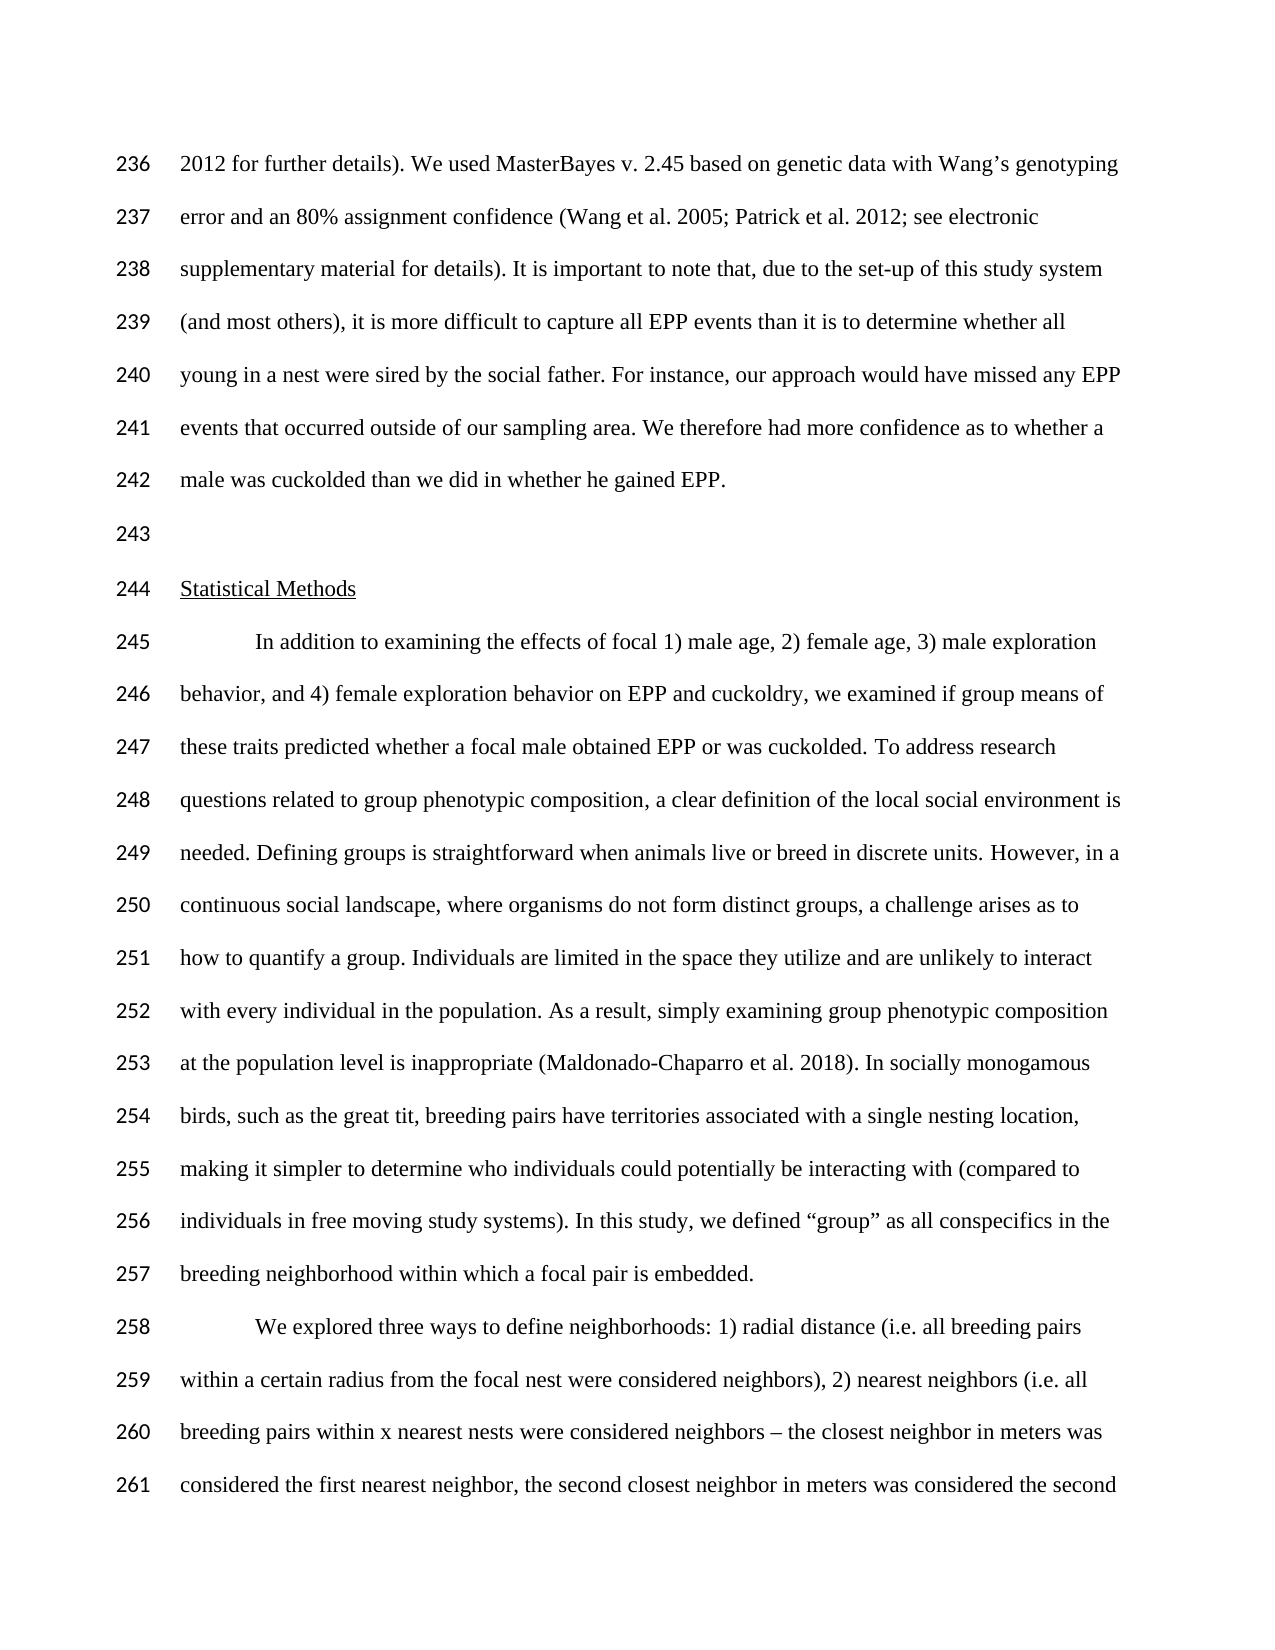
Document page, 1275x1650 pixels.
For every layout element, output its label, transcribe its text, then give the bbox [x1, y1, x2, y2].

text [180, 1313, 1125, 1497]
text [180, 150, 1125, 493]
text In addition to examining the effects of focal 1) male age, 2) female age, 3) male exploration behavior, and 4) female exploration behavior on EPP and cuckoldry, we examined if group means of these traits predicted whether a focal male obtained EPP or was cuckolded. To address research questions related to group phenotypic composition, a clear definition of the local social environment is needed. Defining groups is straightforward when animals live or breed in discrete units. However, in a continuous social landscape, where organisms do not form distinct groups, a challenge arises as to how to quantify a group. Individuals are limited in the space they utilize and are unlikely to interact with every individual in the population. As a result, simply examining group phenotypic composition at the population level is inappropriate (Maldonado-Chaparro et al. 2018). In socially monogamous birds, such as the great tit, breeding pairs have territories associated with a single nesting location, making it simpler to determine who individuals could potentially be interacting with (compared to individuals in free moving study systems). In this study, we defined “group” as all conspecifics in the breeding neighborhood within which a focal pair is embedded. [180, 628, 1125, 1287]
text Statistical Methods [180, 575, 1125, 601]
